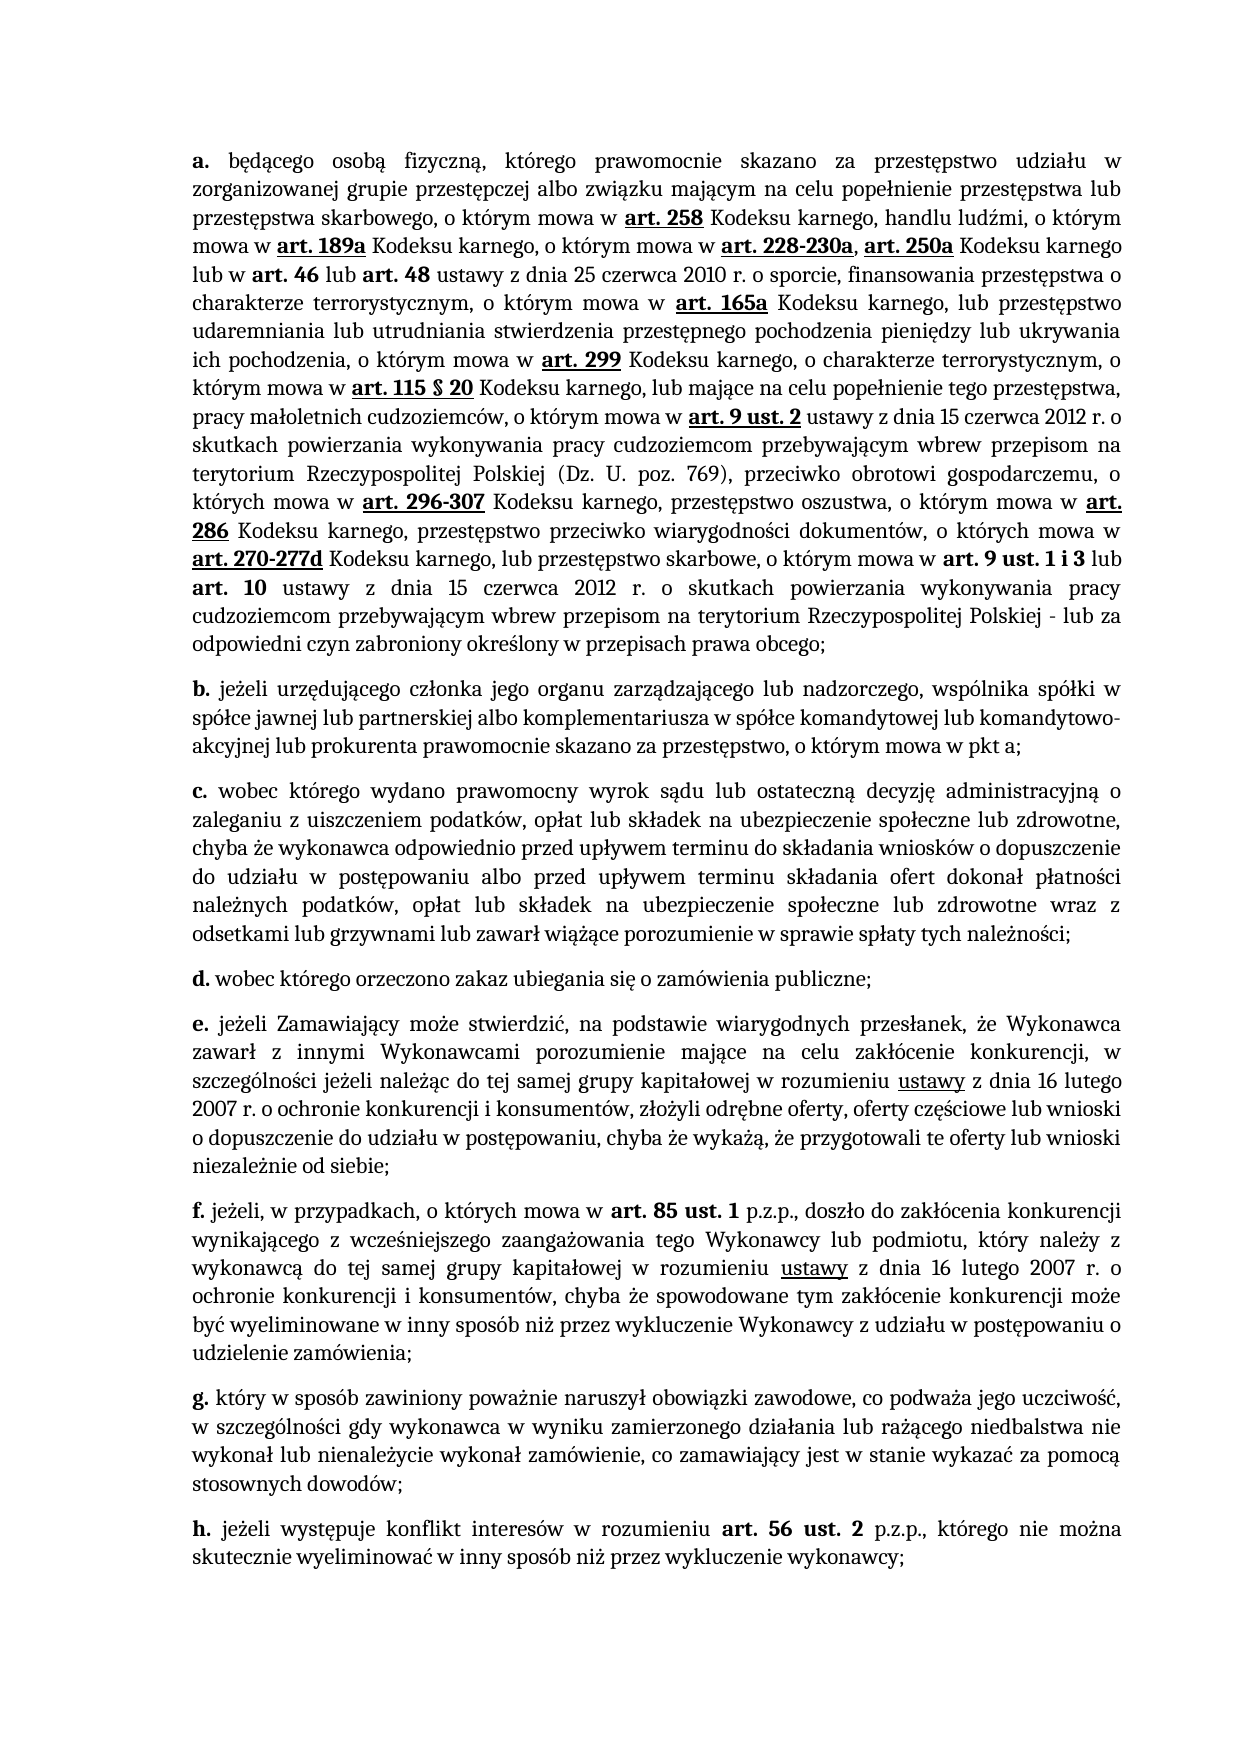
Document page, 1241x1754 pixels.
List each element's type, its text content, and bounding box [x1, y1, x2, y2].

text h. jeżeli występuje konflikt interesów w rozumieniu art. 56 ust. 2 p.z.p., którego nie można skutecznie wyeliminować w inny sposób niż przez wykluczenie wykonawcy; [192, 1516, 1122, 1570]
text c. wobec którego wydano prawomocny wyrok sądu lub ostateczną decyzję administracyjną o zaleganiu z uiszczeniem podatków, opłat lub składek na ubezpieczenie społeczne lub zdrowotne, chyba że wykonawca odpowiednio przed upływem terminu do składania wniosków o dopuszczenie do udziału w postępowaniu albo przed upływem terminu składania ofert dokonał płatności należnych podatków, opłat lub składek na ubezpieczenie społeczne lub zdrowotne wraz z odsetkami lub grzywnami lub zawarł wiążące porozumienie w sprawie spłaty tych należności; [192, 778, 1122, 947]
text g. który w sposób zawiniony poważnie naruszył obowiązki zawodowe, co podważa jego uczciwość, w szczególności gdy wykonawca w wyniku zamierzonego działania lub rażącego niedbalstwa nie wykonał lub nienależycie wykonał zamówienie, co zamawiający jest w stanie wykazać za pomocą stosownych dowodów; [192, 1385, 1122, 1497]
text e. jeżeli Zamawiający może stwierdzić, na podstawie wiarygodnych przesłanek, że Wykonawca zawarł z innymi Wykonawcami porozumienie mające na celu zakłócenie konkurencji, w szczególności jeżeli należąc do tej samej grupy kapitałowej w rozumieniu ustawy z dnia 16 lutego 2007 r. o ochronie konkurencji i konsumentów, złożyli odrębne oferty, oferty częściowe lub wnioski o dopuszczenie do udziału w postępowaniu, chyba że wykażą, że przygotowali te oferty lub wnioski niezależnie od siebie; [192, 1011, 1122, 1179]
text a. będącego osobą fizyczną, którego prawomocnie skazano za przestępstwo udziału w zorganizowanej grupie przestępczej albo związku mającym na celu popełnienie przestępstwa lub przestępstwa skarbowego, o którym mowa w art. 258 Kodeksu karnego, handlu ludźmi, o którym mowa w art. 189a Kodeksu karnego, o którym mowa w art. 228-230a, art. 250a Kodeksu karnego lub w art. 46 lub art. 48 ustawy z dnia 25 czerwca 2010 r. o sporcie, finansowania przestępstwa o charakterze terrorystycznym, o którym mowa w art. 165a Kodeksu karnego, lub przestępstwo udaremniania lub utrudniania stwierdzenia przestępnego pochodzenia pieniędzy lub ukrywania ich pochodzenia, o którym mowa w art. 299 Kodeksu karnego, o charakterze terrorystycznym, o którym mowa w art. 115 § 20 Kodeksu karnego, lub mające na celu popełnienie tego przestępstwa, pracy małoletnich cudzoziemców, o którym mowa w art. 9 ust. 2 ustawy z dnia 15 czerwca 2012 r. o skutkach powierzania wykonywania pracy cudzoziemcom przebywającym wbrew przepisom na terytorium Rzeczypospolitej Polskiej (Dz. U. poz. 769), przeciwko obrotowi gospodarczemu, o których mowa w art. 296-307 Kodeksu karnego, przestępstwo oszustwa, o którym mowa w art. 286 Kodeksu karnego, przestępstwo przeciwko wiarygodności dokumentów, o których mowa w art. 270-277d Kodeksu karnego, lub przestępstwo skarbowe, o którym mowa w art. 9 ust. 1 i 3 lub art. 10 ustawy z dnia 15 czerwca 2012 r. o skutkach powierzania wykonywania pracy cudzoziemcom przebywającym wbrew przepisom na terytorium Rzeczypospolitej Polskiej - lub za odpowiedni czyn zabroniony określony w przepisach prawa obcego; [192, 148, 1122, 657]
text d. wobec którego orzeczono zakaz ubiegania się o zamówienia publiczne; [192, 966, 1122, 992]
text f. jeżeli, w przypadkach, o których mowa w art. 85 ust. 1 p.z.p., doszło do zakłócenia konkurencji wynikającego z wcześniejszego zaangażowania tego Wykonawcy lub podmiotu, który należy z wykonawcą do tej samej grupy kapitałowej w rozumieniu ustawy z dnia 16 lutego 2007 r. o ochronie konkurencji i konsumentów, chyba że spowodowane tym zakłócenie konkurencji może być wyeliminowane w inny sposób niż przez wykluczenie Wykonawcy z udziału w postępowaniu o udzielenie zamówienia; [192, 1198, 1122, 1366]
text b. jeżeli urzędującego członka jego organu zarządzającego lub nadzorczego, wspólnika spółki w spółce jawnej lub partnerskiej albo komplementariusza w spółce komandytowej lub komandytowo-akcyjnej lub prokurenta prawomocnie skazano za przestępstwo, o którym mowa w pkt a; [192, 676, 1122, 759]
